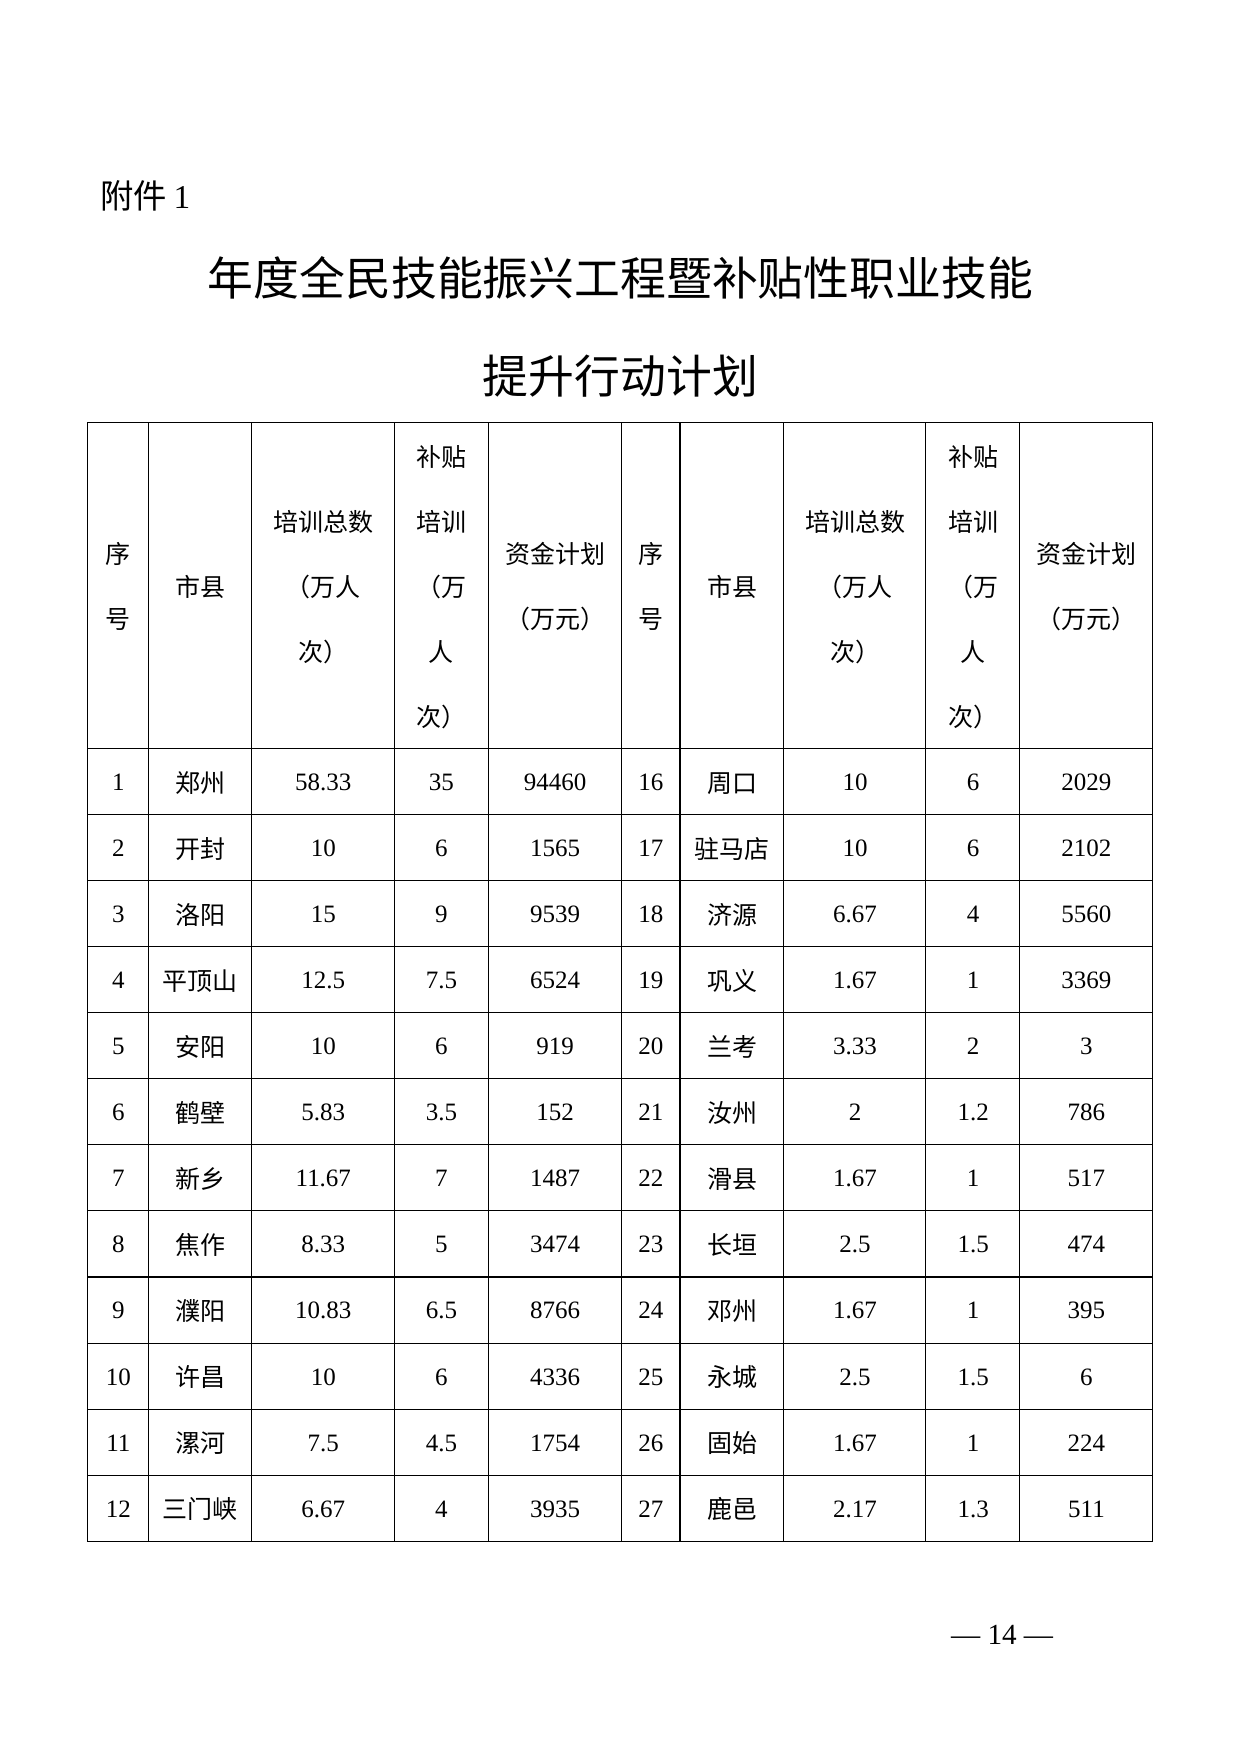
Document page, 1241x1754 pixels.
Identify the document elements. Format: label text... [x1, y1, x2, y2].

table_cell 2102 [1020, 815, 1152, 880]
table_cell 3.5 [395, 1079, 488, 1144]
table_cell 鹤壁 [149, 1079, 251, 1144]
table_cell 9539 [489, 881, 621, 946]
table_cell 5 [395, 1211, 488, 1276]
table_cell 焦作 [149, 1211, 251, 1276]
table_cell 平顶山 [149, 947, 251, 1012]
table_cell 27 [622, 1476, 679, 1541]
table_cell 16 [622, 749, 679, 814]
table_cell 18 [622, 881, 679, 946]
table_cell 许昌 [149, 1344, 251, 1408]
table_cell 三门峡 [149, 1476, 251, 1541]
table_header 市县 [681, 423, 783, 748]
table_cell 7.5 [395, 947, 488, 1012]
table_header 序号 [622, 423, 679, 748]
table_cell 鹿邑 [681, 1476, 783, 1541]
table_cell 1 [926, 1145, 1019, 1210]
table_cell 152 [489, 1079, 621, 1144]
table_cell 21 [622, 1079, 679, 1144]
table_cell 1.5 [926, 1344, 1019, 1408]
table_cell 8766 [489, 1278, 621, 1342]
table_cell 22 [622, 1145, 679, 1210]
table_cell 23 [622, 1211, 679, 1276]
table_header 资金计划 （万元） [489, 423, 621, 748]
table_cell 7.5 [252, 1410, 394, 1474]
table_cell 新乡 [149, 1145, 251, 1210]
table_cell 开封 [149, 815, 251, 880]
table_cell 6 [395, 1344, 488, 1408]
table_cell 永城 [681, 1344, 783, 1408]
table_cell 1 [926, 947, 1019, 1012]
table_cell 1.67 [784, 947, 925, 1012]
table_header 补贴培训 （万人次） [926, 423, 1019, 748]
table_cell 1 [88, 749, 148, 814]
table_cell 1.5 [926, 1211, 1019, 1276]
table_cell 6 [88, 1079, 148, 1144]
table_cell 10 [252, 815, 394, 880]
table_cell 224 [1020, 1410, 1152, 1474]
table_cell 10 [88, 1344, 148, 1408]
table_cell 巩义 [681, 947, 783, 1012]
table_cell 9 [395, 881, 488, 946]
table_cell 2.5 [784, 1211, 925, 1276]
table_cell 8 [88, 1211, 148, 1276]
table_cell 邓州 [681, 1278, 783, 1342]
table_header 补贴培训 （万人次） [395, 423, 488, 748]
table_cell 1.67 [784, 1278, 925, 1342]
table_header 培训总数 （万人次） [252, 423, 394, 748]
table_cell 1565 [489, 815, 621, 880]
table_cell 1754 [489, 1410, 621, 1474]
table_cell 6 [395, 815, 488, 880]
table_cell 10.83 [252, 1278, 394, 1342]
table_cell 19 [622, 947, 679, 1012]
text 附件1 [100, 162, 1053, 227]
table_header 序号 [88, 423, 148, 748]
table_cell 3.33 [784, 1013, 925, 1078]
table_cell 5.83 [252, 1079, 394, 1144]
table_cell 固始 [681, 1410, 783, 1474]
table_cell 7 [88, 1145, 148, 1210]
table_cell 1.2 [926, 1079, 1019, 1144]
table_cell 3474 [489, 1211, 621, 1276]
table_cell 2 [926, 1013, 1019, 1078]
table_cell 6 [926, 815, 1019, 880]
table_cell 11 [88, 1410, 148, 1474]
table_cell 517 [1020, 1145, 1152, 1210]
table_cell 滑县 [681, 1145, 783, 1210]
table_cell 12 [88, 1476, 148, 1541]
table_cell 1 [926, 1278, 1019, 1342]
table_cell 58.33 [252, 749, 394, 814]
table_cell 1 [926, 1410, 1019, 1474]
table_cell 6.5 [395, 1278, 488, 1342]
table_cell 10 [784, 815, 925, 880]
table_cell 长垣 [681, 1211, 783, 1276]
table_cell 4 [926, 881, 1019, 946]
table_cell 1.67 [784, 1410, 925, 1474]
table_cell 7 [395, 1145, 488, 1210]
table_cell 11.67 [252, 1145, 394, 1210]
table_cell 26 [622, 1410, 679, 1474]
table_cell 786 [1020, 1079, 1152, 1144]
table_cell 919 [489, 1013, 621, 1078]
table_cell 15 [252, 881, 394, 946]
table_cell 3369 [1020, 947, 1152, 1012]
table_cell 94460 [489, 749, 621, 814]
table_header 资金计划 （万元） [1020, 423, 1152, 748]
table_cell 1.3 [926, 1476, 1019, 1541]
table_cell 4 [395, 1476, 488, 1541]
table_cell 24 [622, 1278, 679, 1342]
table_cell 3 [1020, 1013, 1152, 1078]
table_cell 3 [88, 881, 148, 946]
table_cell 10 [252, 1344, 394, 1408]
table_cell 6524 [489, 947, 621, 1012]
table_cell 511 [1020, 1476, 1152, 1541]
table_cell 5560 [1020, 881, 1152, 946]
table_cell 6 [926, 749, 1019, 814]
table_cell 9 [88, 1278, 148, 1342]
table_cell 4 [88, 947, 148, 1012]
table_cell 12.5 [252, 947, 394, 1012]
table_cell 20 [622, 1013, 679, 1078]
table_cell 4336 [489, 1344, 621, 1408]
table_cell 3935 [489, 1476, 621, 1541]
table_cell 6.67 [252, 1476, 394, 1541]
table_cell 6 [1020, 1344, 1152, 1408]
table_cell 驻马店 [681, 815, 783, 880]
table_cell 395 [1020, 1278, 1152, 1342]
table_cell 10 [784, 749, 925, 814]
table_cell 2.5 [784, 1344, 925, 1408]
table_cell 474 [1020, 1211, 1152, 1276]
table_cell 2 [784, 1079, 925, 1144]
table_cell 35 [395, 749, 488, 814]
table_cell 郑州 [149, 749, 251, 814]
table_header 市县 [149, 423, 251, 748]
table_cell 5 [88, 1013, 148, 1078]
table_cell 2 [88, 815, 148, 880]
table_cell 8.33 [252, 1211, 394, 1276]
text 年度全民技能振兴工程暨补贴性职业技能提升行动计划 [187, 227, 1053, 422]
table_cell 漯河 [149, 1410, 251, 1474]
table_cell 10 [252, 1013, 394, 1078]
table_cell 濮阳 [149, 1278, 251, 1342]
table_cell 周口 [681, 749, 783, 814]
table_cell 4.5 [395, 1410, 488, 1474]
table_cell 17 [622, 815, 679, 880]
table_cell 6 [395, 1013, 488, 1078]
table_cell 洛阳 [149, 881, 251, 946]
table_cell 济源 [681, 881, 783, 946]
table_cell 兰考 [681, 1013, 783, 1078]
table_cell 1487 [489, 1145, 621, 1210]
table_cell 25 [622, 1344, 679, 1408]
table_cell 2.17 [784, 1476, 925, 1541]
table_cell 汝州 [681, 1079, 783, 1144]
table_cell 6.67 [784, 881, 925, 946]
table_header 培训总数 （万人次） [784, 423, 925, 748]
table_cell 2029 [1020, 749, 1152, 814]
table_cell 1.67 [784, 1145, 925, 1210]
table_cell 安阳 [149, 1013, 251, 1078]
